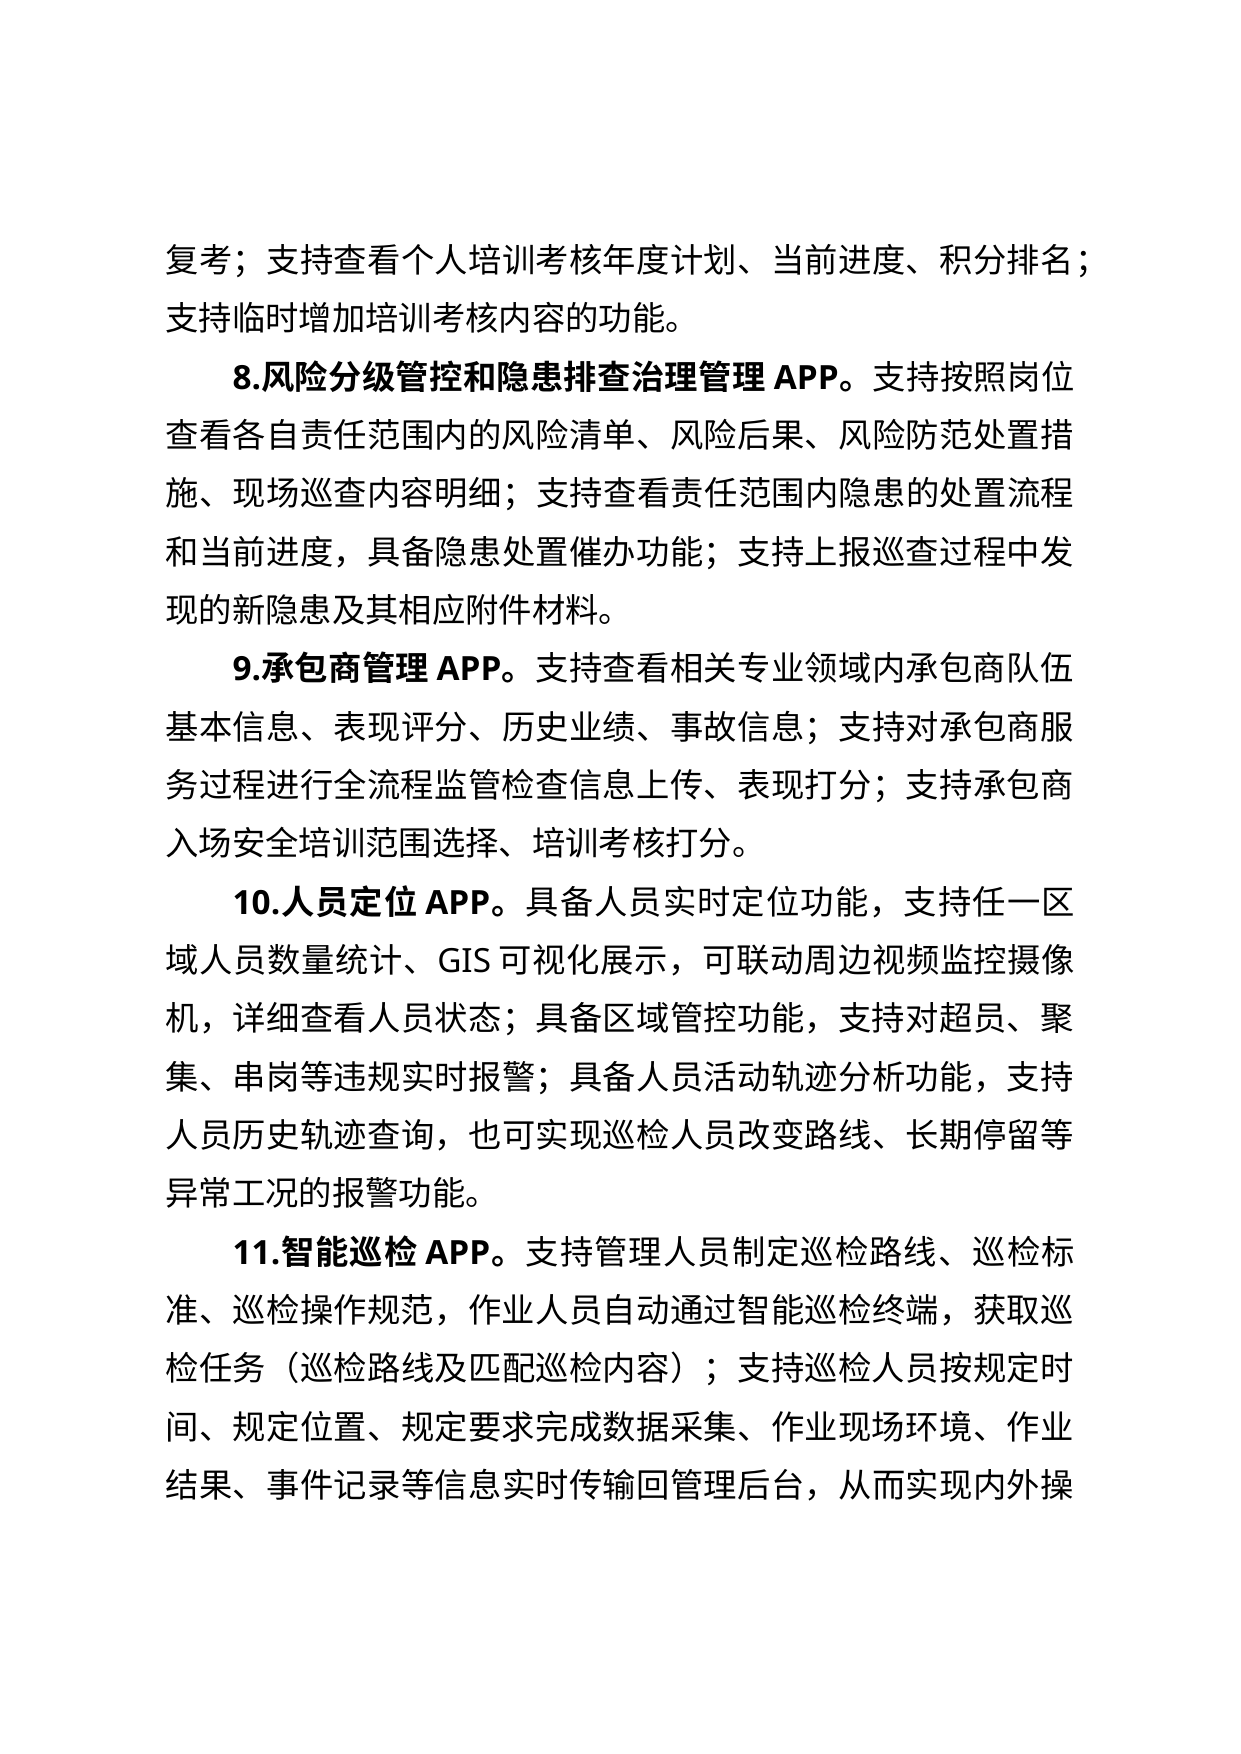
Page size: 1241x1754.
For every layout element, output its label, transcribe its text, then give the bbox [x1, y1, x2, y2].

text 10.人员定位APP。具备人员实时定位功能，支持任一区域人员数量统计、GIS可视化展示，可联动周边视频监控摄像机，详细查看人员状态；具备区域管控功能，支持对超员、聚集、串岗等违规实时报警；具备人员活动轨迹分析功能，支持人员历史轨迹查询，也可实现巡检人员改变路线、长期停留等异常工况的报警功能。 [165, 867, 1075, 1217]
text 8.风险分级管控和隐患排查治理管理APP。支持按照岗位查看各自责任范围内的风险清单、风险后果、风险防范处置措施、现场巡查内容明细；支持查看责任范围内隐患的处置流程和当前进度，具备隐患处置催办功能；支持上报巡查过程中发现的新隐患及其相应附件材料。 [165, 342, 1075, 634]
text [165, 226, 1075, 342]
text 9.承包商管理APP。支持查看相关专业领域内承包商队伍基本信息、表现评分、历史业绩、事故信息；支持对承包商服务过程进行全流程监管检查信息上传、表现打分；支持承包商入场安全培训范围选择、培训考核打分。 [165, 634, 1075, 867]
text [165, 1217, 1075, 1509]
